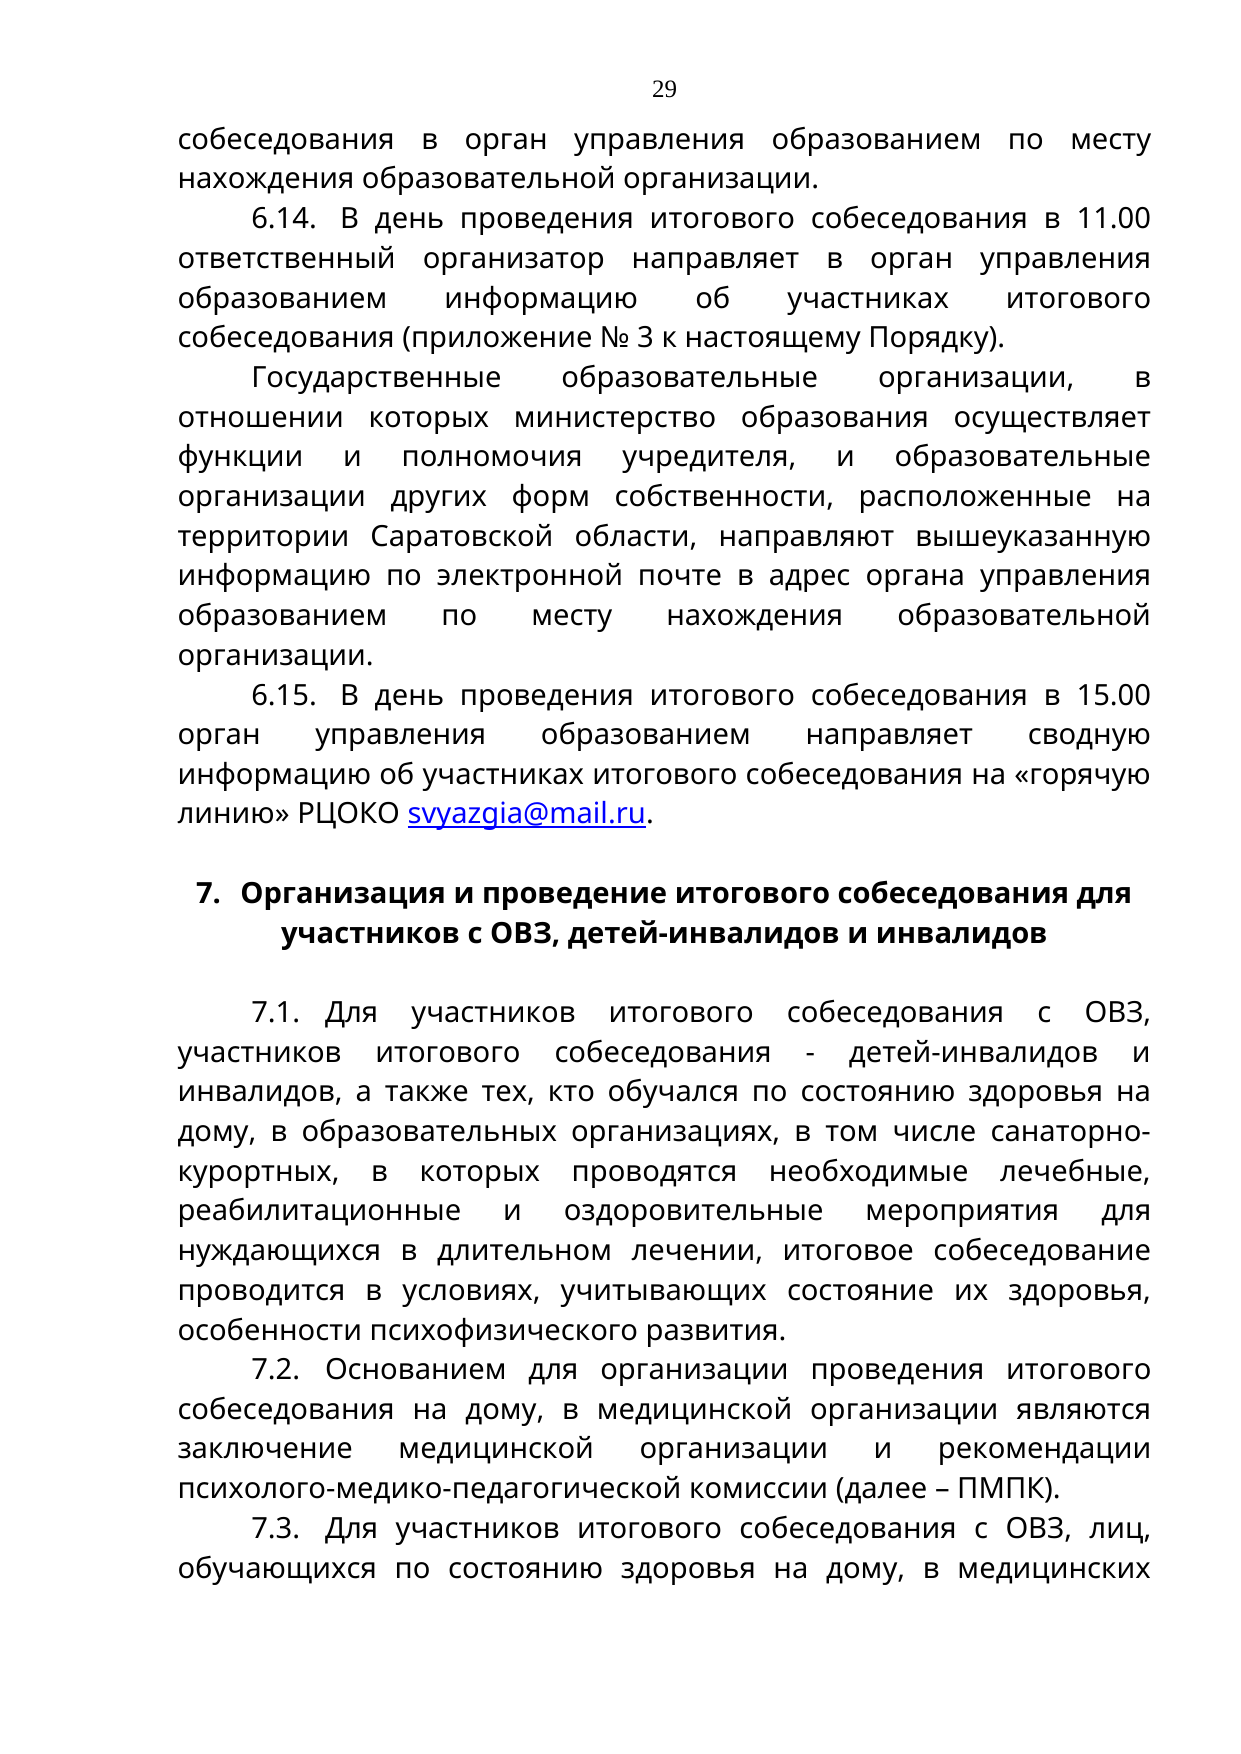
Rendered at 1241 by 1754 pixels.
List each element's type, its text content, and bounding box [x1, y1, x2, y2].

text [177, 1507, 1152, 1587]
text 6.15. В день проведения итогового собеседования в 15.00 орган управления образованием направляет сводную информацию об участниках итогового собеседования на «горячую линию» РЦОКО svyazgia@mail.ru. [177, 674, 1152, 832]
text 7.1. Для участников итогового собеседования с ОВЗ, участников итогового собеседования - детей-инвалидов и инвалидов, а также тех, кто обучался по состоянию здоровья на дому, в образовательных организациях, в том числе санаторно-курортных, в которых проводятся необходимые лечебные, реабилитационные и оздоровительные мероприятия для нуждающихся в длительном лечении, итоговое собеседование проводится в условиях, учитывающих состояние их здоровья, особенности психофизического развития. [177, 991, 1152, 1348]
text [177, 118, 1152, 197]
list Организация и проведение итогового собеседования для участников с ОВЗ, детей-инвалидов и инвалидов [177, 872, 1152, 952]
text 6.14. В день проведения итогового собеседования в 11.00 ответственный организатор направляет в орган управления образованием информацию об участниках итогового собеседования (приложение № 3 к настоящему Порядку). [177, 197, 1152, 356]
text Государственные образовательные организации, в отношении которых министерство образования осуществляет функции и полномочия учредителя, и образовательные организации других форм собственности, расположенные на территории Саратовской области, направляют вышеуказанную информацию по электронной почте в адрес органа управления образованием по месту нахождения образовательной организации. [177, 356, 1152, 674]
text 7.2. Основанием для организации проведения итогового собеседования на дому, в медицинской организации являются заключение медицинской организации и рекомендации психолого-медико-педагогической комиссии (далее – ПМПК). [177, 1348, 1152, 1507]
